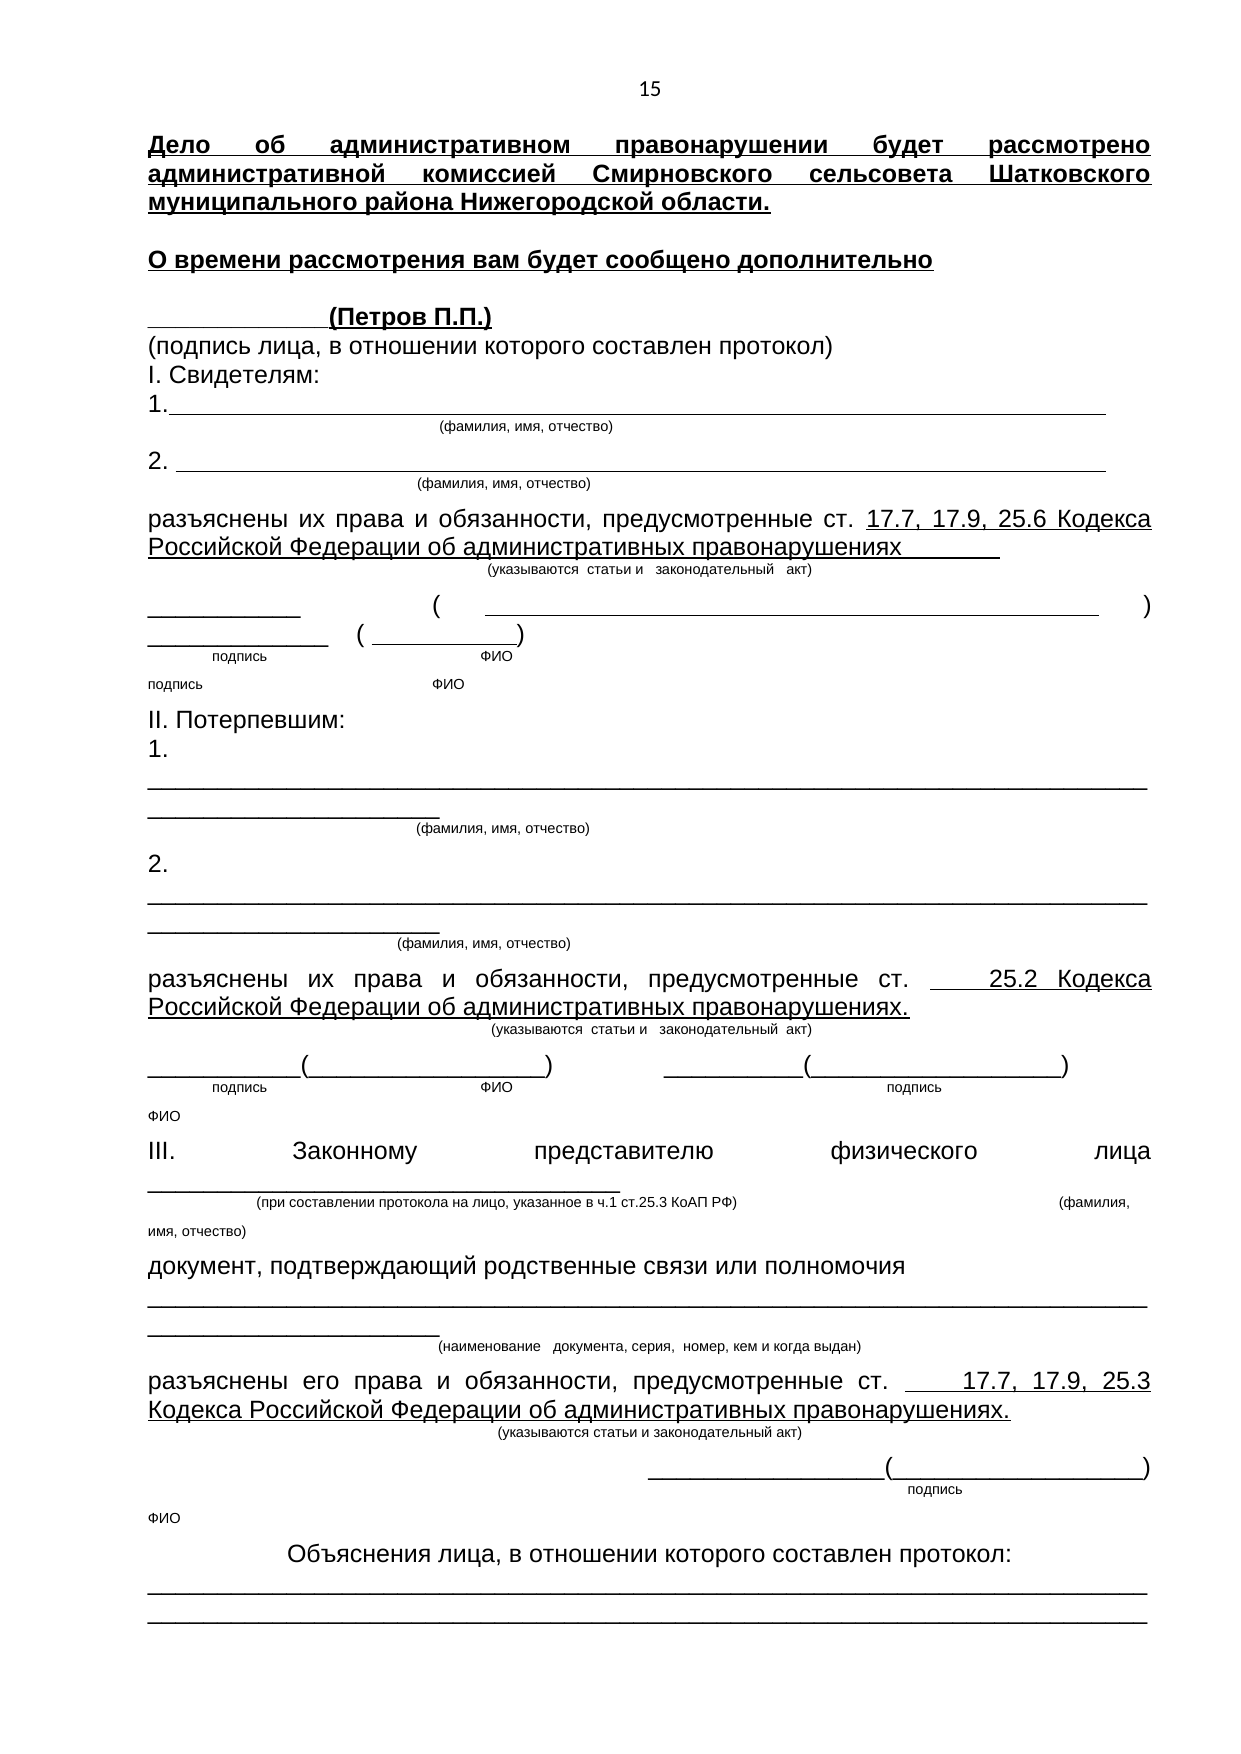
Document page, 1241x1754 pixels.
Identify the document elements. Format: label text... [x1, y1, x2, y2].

text (фамилия, имя, отчество) [148, 935, 1152, 964]
text III. Законному представителю физического лица __________________________________ [148, 1136, 1152, 1194]
text _________________(__________________) [148, 1452, 1152, 1481]
text Объяснения лица, в отношении которого составлен протокол: [148, 1539, 1152, 1567]
text II. Потерпевшим: [148, 705, 1152, 734]
text (указываются статьи и законодательный акт) [148, 561, 1152, 590]
text разъяснены его права и обязанности, предусмотренные ст. 17.7, 17.9, 25.3 Кодекса Российской Федерации об административных правонарушениях. [148, 1366, 1152, 1424]
text разъяснены их права и обязанности, предусмотренные ст. 25.2 Кодекса Российской Федерации об административных правонарушениях. [148, 964, 1152, 1021]
text _____________(Петров П.П.) [148, 302, 1152, 331]
text Дело об административном правонарушении будет рассмотрено административной комиссией Смирновского сельсовета Шатковского муниципального района Нижегородской области. [148, 185, 1152, 216]
text (подпись лица, в отношении которого составлен протокол) [148, 331, 1152, 360]
text (указываются статьи и законодательный акт) [148, 1424, 1152, 1452]
text ___________ ( ) _____________ ( ) [148, 590, 1152, 647]
text (фамилия, имя, отчество) [148, 475, 1152, 504]
text ___________(_________________) __________(__________________) [148, 1050, 1152, 1079]
text 2. [148, 446, 1152, 475]
text подпись ФИО подпись ФИО [148, 647, 1152, 705]
text разъяснены их права и обязанности, предусмотренные ст. 17.7, 17.9, 25.6 Кодекса Российской Федерации об административных правонарушениях [148, 504, 1152, 561]
text подпись ФИО [148, 1481, 1152, 1539]
text О времени рассмотрения вам будет сообщено дополнительно [148, 245, 1152, 274]
text (фамилия, имя, отчество) [148, 820, 1152, 849]
text 1. [148, 389, 1152, 417]
text документ, подтверждающий родственные связи или полномочия _____________________________________________________________________________________________ [148, 1251, 1152, 1337]
text 2. _____________________________________________________________________________________________ [148, 849, 1152, 935]
text Дело об административном правонарушении будет рассмотрено административной комиссией Смирновского сельсовета Шатковского муниципального района Нижегородской области. [148, 130, 1152, 184]
text 1. _____________________________________________________________________________________________ [148, 734, 1152, 820]
text подпись ФИО подпись ФИО [148, 1079, 1152, 1136]
text (наименование документа, серия, номер, кем и когда выдан) [148, 1337, 1152, 1366]
text I. Свидетелям: [148, 360, 1152, 389]
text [148, 1567, 1152, 1625]
text (фамилия, имя, отчество) [148, 417, 1152, 446]
text (при составлении протокола на лицо, указанное в ч.1 ст.25.3 КоАП РФ) (фамилия, имя, отчество) [148, 1194, 1152, 1251]
text (указываются статьи и законодательный акт) [148, 1021, 1152, 1050]
